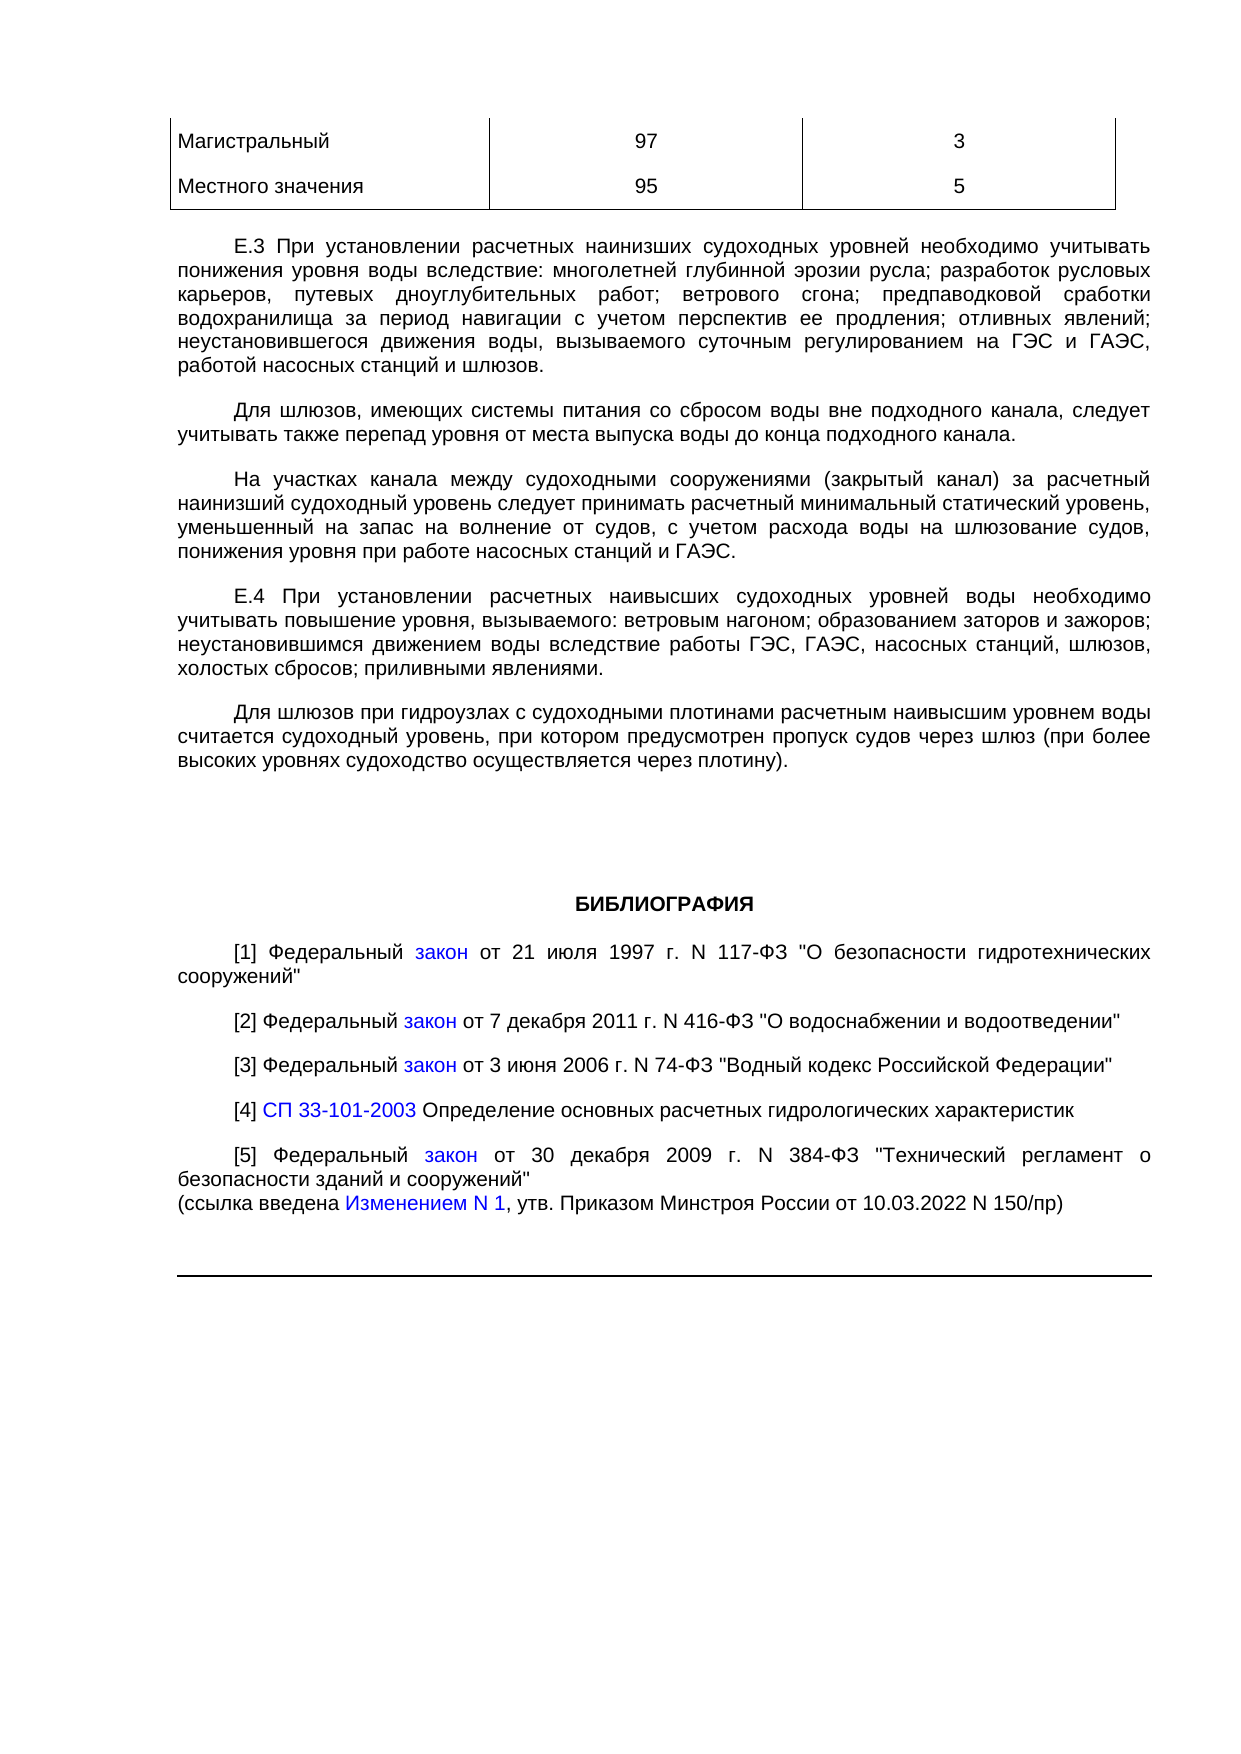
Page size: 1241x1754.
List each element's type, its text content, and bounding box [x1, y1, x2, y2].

text (ссылка введена Изменением N 1, утв. Приказом Минстроя России от 10.03.2022 N 150/пр) [177, 1191, 1152, 1215]
table_cell Местного значения [171, 163, 489, 208]
text Е.3 При установлении расчетных наинизших судоходных уровней необходимо учитывать понижения уровня воды вследствие: многолетней глубинной эрозии русла; разработок русловых карьеров, путевых дноуглубительных работ; ветрового сгона; предпаводковой сработки водохранилища за период навигации с учетом перспектив ее продления; отливных явлений; неустановившегося движения воды, вызываемого суточным регулированием на ГЭС и ГАЭС, работой насосных станций и шлюзов. [177, 233, 1152, 377]
text [5] Федеральный закон от 30 декабря 2009 г. N 384-ФЗ "Технический регламент о безопасности зданий и сооружений" [177, 1143, 1152, 1191]
text На участках канала между судоходными сооружениями (закрытый канал) за расчетный наинизший судоходный уровень следует принимать расчетный минимальный статический уровень, уменьшенный на запас на волнение от судов, с учетом расхода воды на шлюзование судов, понижения уровня при работе насосных станций и ГАЭС. [177, 467, 1152, 563]
table_cell Магистральный [171, 118, 489, 163]
table_cell 97 [490, 118, 802, 163]
text [1] Федеральный закон от 21 июля 1997 г. N 117-ФЗ "О безопасности гидротехнических сооружений" [177, 940, 1152, 988]
text Для шлюзов, имеющих системы питания со сбросом воды вне подходного канала, следует учитывать также перепад уровня от места выпуска воды до конца подходного канала. [177, 398, 1152, 446]
text [2] Федеральный закон от 7 декабря 2011 г. N 416-ФЗ "О водоснабжении и водоотведении" [177, 1008, 1152, 1032]
text Для шлюзов при гидроузлах с судоходными плотинами расчетным наивысшим уровнем воды считается судоходный уровень, при котором предусмотрен пропуск судов через шлюз (при более высоких уровнях судоходство осуществляется через плотину). [177, 700, 1152, 772]
text [3] Федеральный закон от 3 июня 2006 г. N 74-ФЗ "Водный кодекс Российской Федерации" [177, 1053, 1152, 1077]
text [4] СП 33-101-2003 Определение основных расчетных гидрологических характеристик [177, 1098, 1152, 1122]
text Е.4 При установлении расчетных наивысших судоходных уровней воды необходимо учитывать повышение уровня, вызываемого: ветровым нагоном; образованием заторов и зажоров; неустановившимся движением воды вследствие работы ГЭС, ГАЭС, насосных станций, шлюзов, холостых сбросов; приливными явлениями. [177, 583, 1152, 679]
title БИБЛИОГРАФИЯ [177, 892, 1152, 916]
table_cell 3 [803, 118, 1115, 163]
table_cell 95 [490, 163, 802, 208]
table_cell 5 [803, 163, 1115, 208]
